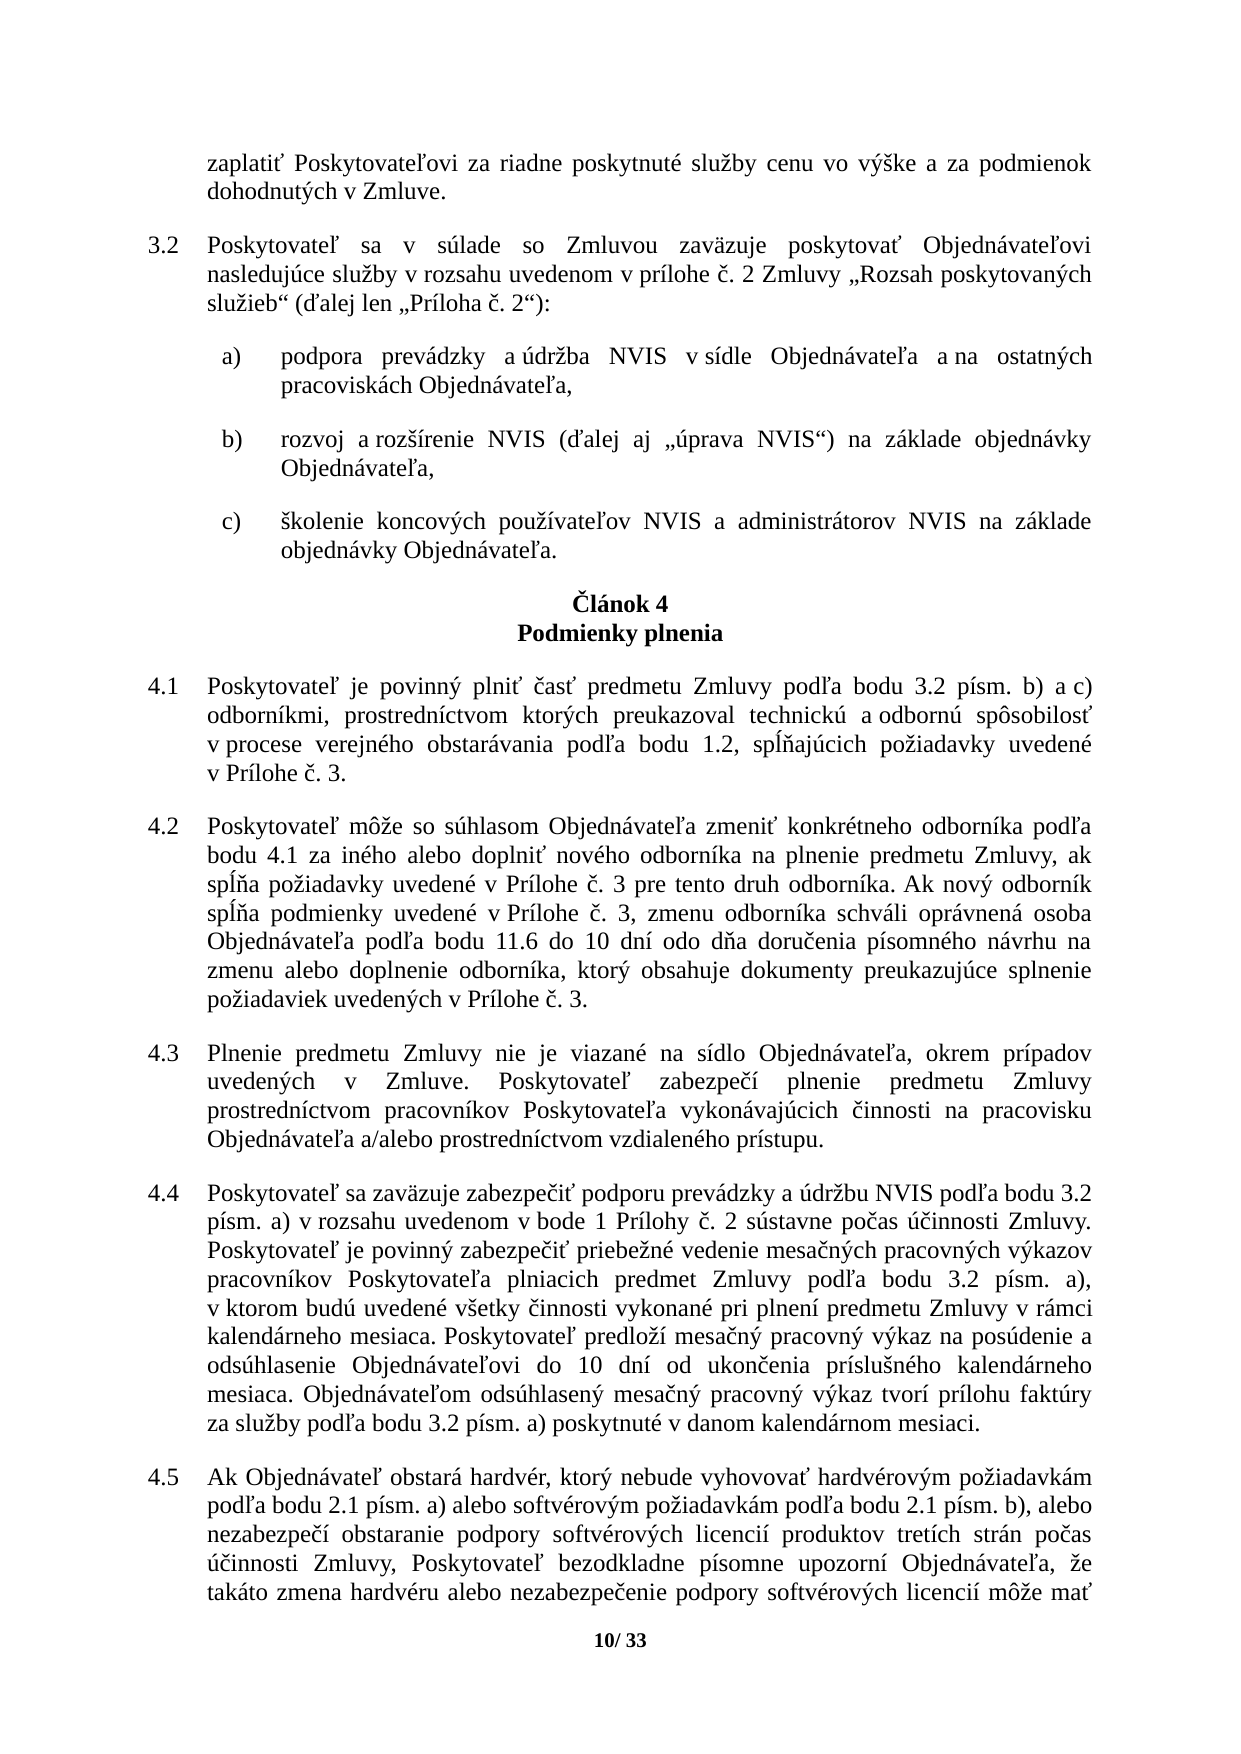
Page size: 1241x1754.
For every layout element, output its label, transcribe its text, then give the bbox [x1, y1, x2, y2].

list Poskytovateľ je povinný plniť časť predmetu Zmluvy podľa bodu 3.2 písm. b) a c) odborníkmi, prostredníctvom ktorých preukazoval technickú a odbornú spôsobilosť v procese verejného obstarávania podľa bodu 1.2, spĺňajúcich požiadavky uvedené v Prílohe č. 3. [148, 671, 1092, 786]
list Poskytovateľ sa zaväzuje zabezpečiť podporu prevádzky a údržbu NVIS podľa bodu 3.2 písm. a) v rozsahu uvedenom v bode 1 Prílohy č. 2 sústavne počas účinnosti Zmluvy. Poskytovateľ je povinný zabezpečiť priebežné vedenie mesačných pracovných výkazov pracovníkov Poskytovateľa plniacich predmet Zmluvy podľa bodu 3.2 písm. a), v ktorom budú uvedené všetky činnosti vykonané pri plnení predmetu Zmluvy v rámci kalendárneho mesiaca. Poskytovateľ predloží mesačný pracovný výkaz na posúdenie a odsúhlasenie Objednávateľovi do 10 dní od ukončenia príslušného kalendárneho mesiaca. Objednávateľom odsúhlasený mesačný pracovný výkaz tvorí prílohu faktúry za služby podľa bodu 3.2 písm. a) poskytnuté v danom kalendárnom mesiaci. [148, 1178, 1092, 1437]
list Poskytovateľ sa v súlade so Zmluvou zaväzuje poskytovať Objednávateľovi nasledujúce služby v rozsahu uvedenom v prílohe č. 2 Zmluvy „Rozsah poskytovaných služieb“ (ďalej len „Príloha č. 2“): [148, 230, 1092, 316]
list Plnenie predmetu Zmluvy nie je viazané na sídlo Objednávateľa, okrem prípadov uvedených v Zmluve. Poskytovateľ zabezpečí plnenie predmetu Zmluvy prostredníctvom pracovníkov Poskytovateľa vykonávajúcich činnosti na pracovisku Objednávateľa a/alebo prostredníctvom vzdialeného prístupu. [148, 1038, 1092, 1153]
list rozvoj a rozšírenie NVIS (ďalej aj „úprava NVIS“) na základe objednávky Objednávateľa, [222, 424, 1092, 481]
list Poskytovateľ môže so súhlasom Objednávateľa zmeniť konkrétneho odborníka podľa bodu 4.1 za iného alebo doplniť nového odborníka na plnenie predmetu Zmluvy, ak spĺňa požiadavky uvedené v Prílohe č. 3 pre tento druh odborníka. Ak nový odborník spĺňa podmienky uvedené v Prílohe č. 3, zmenu odborníka schváli oprávnená osoba Objednávateľa podľa bodu 11.6 do 10 dní odo dňa doručenia písomného návrhu na zmenu alebo doplnenie odborníka, ktorý obsahuje dokumenty preukazujúce splnenie požiadaviek uvedených v Prílohe č. 3. [148, 811, 1092, 1013]
list školenie koncových používateľov NVIS a administrátorov NVIS na základe objednávky Objednávateľa. [222, 506, 1092, 564]
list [148, 148, 1092, 205]
list podpora prevádzky a údržba NVIS v sídle Objednávateľa a na ostatných pracoviskách Objednávateľa, [222, 341, 1092, 399]
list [148, 1462, 1092, 1606]
text Podmienky plnenia [148, 618, 1092, 646]
text Článok 4 [148, 589, 1092, 618]
